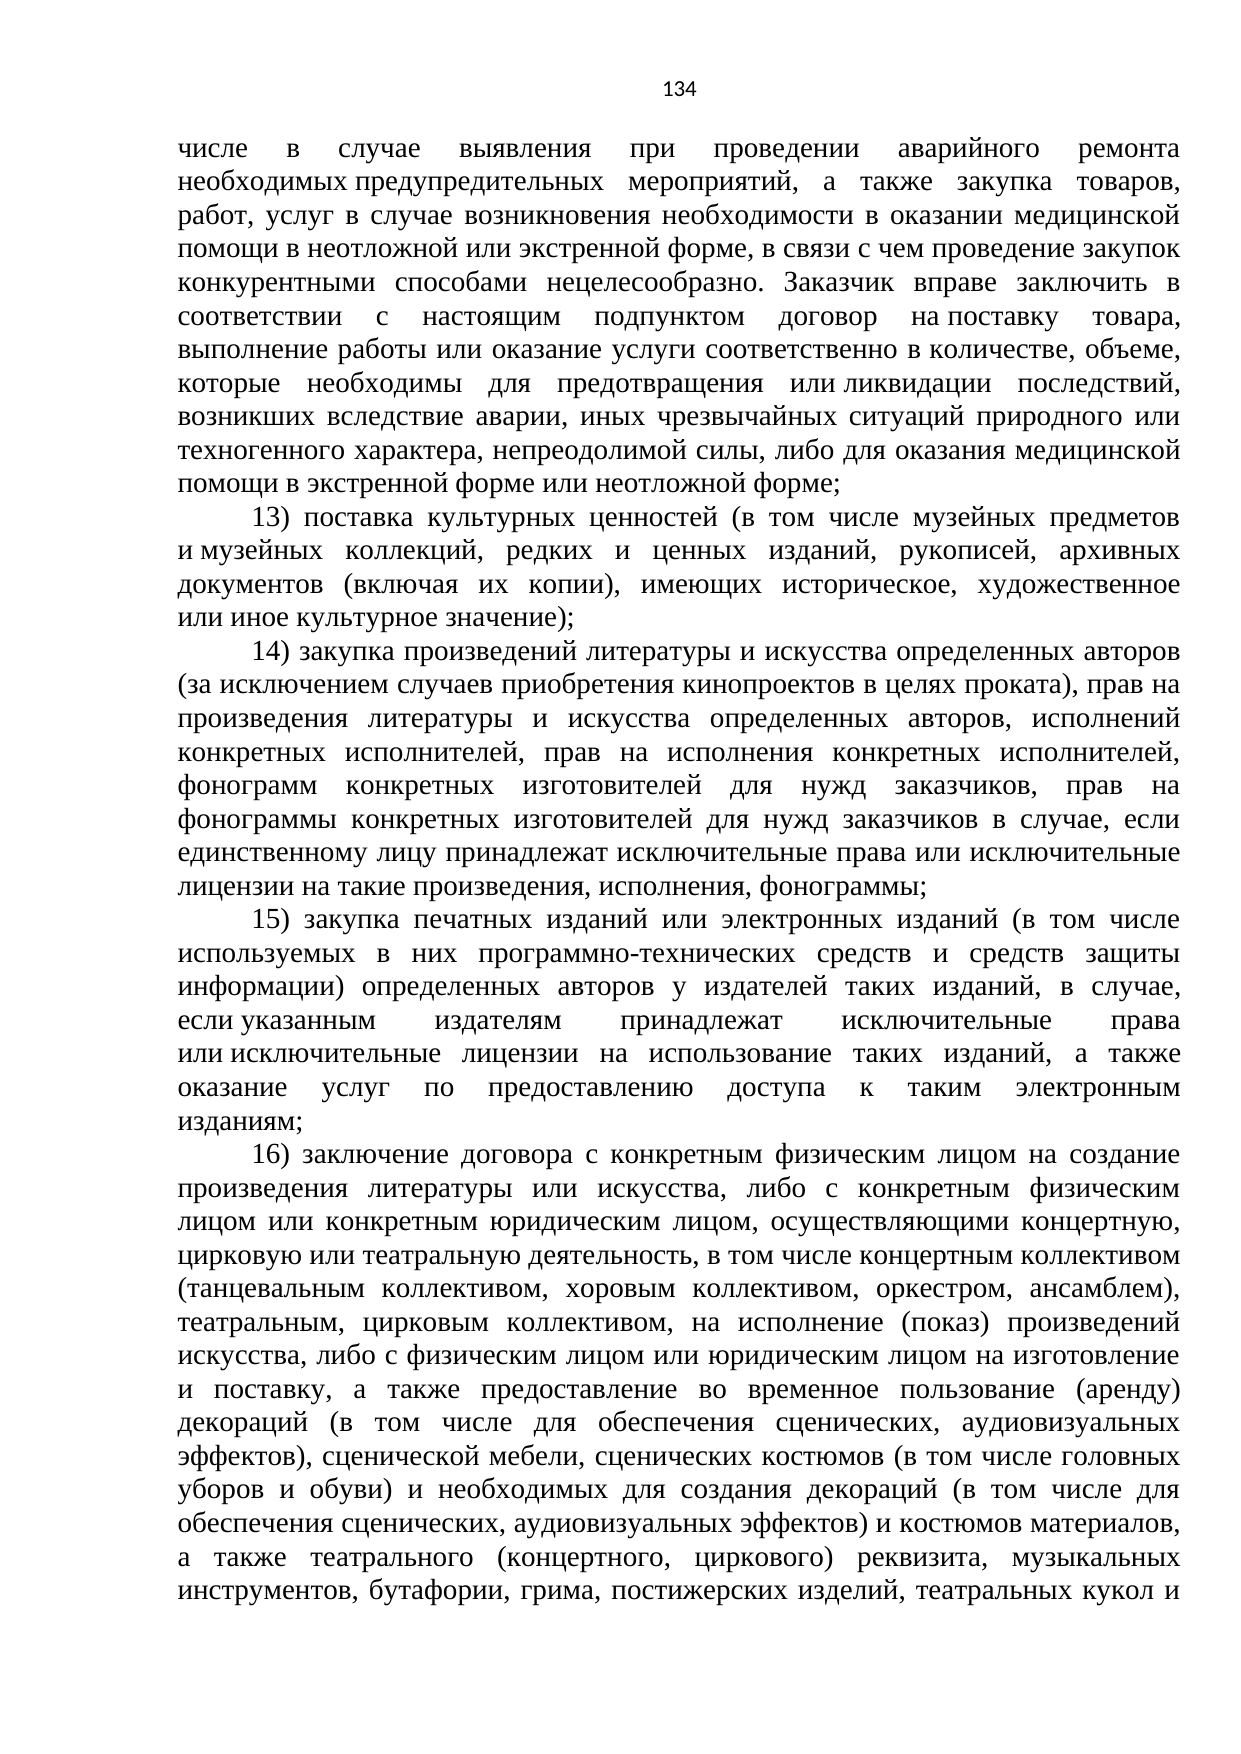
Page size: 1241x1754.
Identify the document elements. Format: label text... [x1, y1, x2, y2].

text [177, 1136, 1181, 1606]
text 14) закупка произведений литературы и искусства определенных авторов (за исключением случаев приобретения кинопроектов в целях проката), прав на произведения литературы и искусства определенных авторов, исполнений конкретных исполнителей, прав на исполнения конкретных исполнителей, фонограмм конкретных изготовителей для нужд заказчиков, прав на фонограммы конкретных изготовителей для нужд заказчиков в случае, если единственному лицу принадлежат исключительные права или исключительные лицензии на такие произведения, исполнения, фонограммы; [177, 633, 1181, 901]
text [177, 130, 1181, 499]
text 13) поставка культурных ценностей (в том числе музейных предметов и музейных коллекций, редких и ценных изданий, рукописей, архивных документов (включая их копии), имеющих историческое, художественное или иное культурное значение); [177, 499, 1181, 633]
text 15) закупка печатных изданий или электронных изданий (в том числе используемых в них программно-технических средств и средств защиты информации) определенных авторов у издателей таких изданий, в случае, если указанным издателям принадлежат исключительные права или исключительные лицензии на использование таких изданий, а также оказание услуг по предоставлению доступа к таким электронным изданиям; [177, 901, 1181, 1136]
